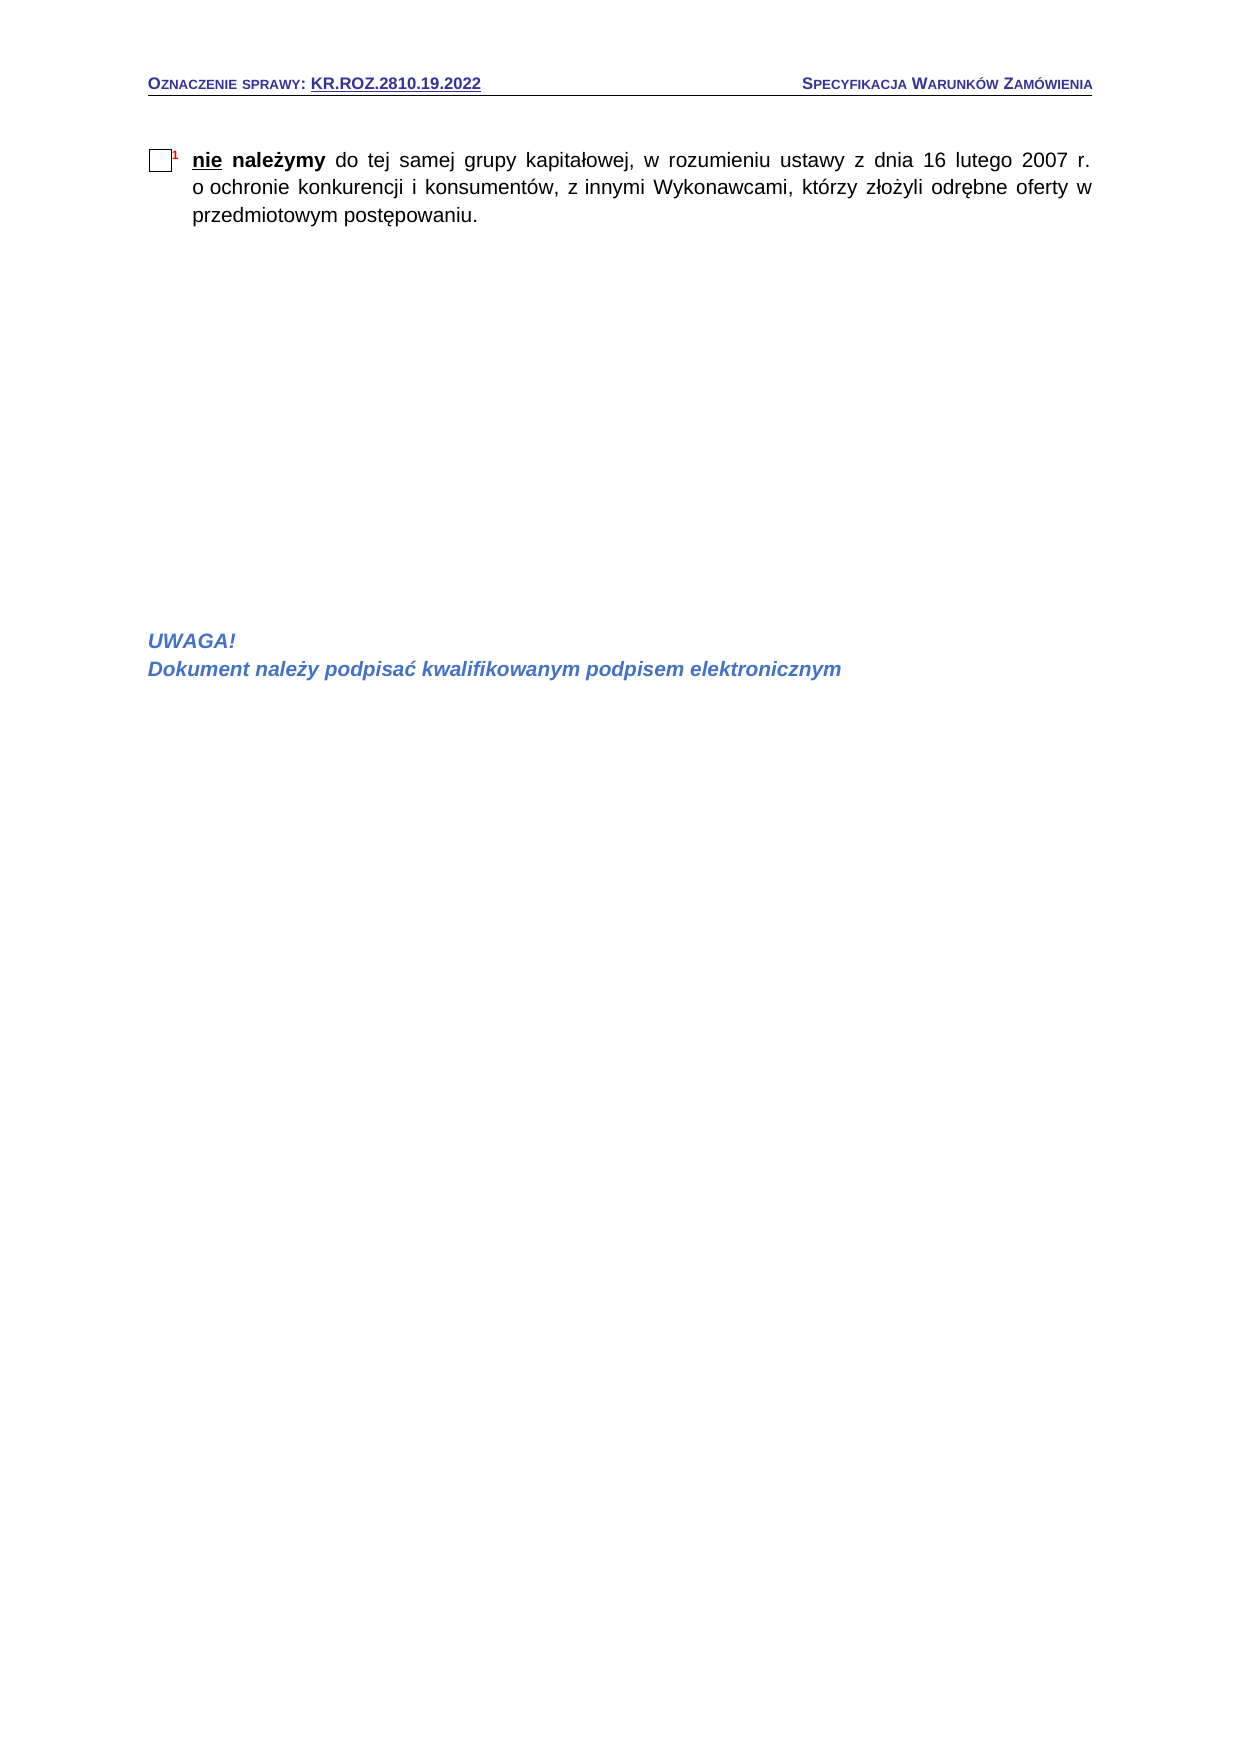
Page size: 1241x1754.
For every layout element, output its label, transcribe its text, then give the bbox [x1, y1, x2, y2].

text 1 nie należymy do tej samej grupy kapitałowej, w rozumieniu ustawy z dnia 16 lutego 2007 r. o ochronie konkurencji i konsumentów, z innymi Wykonawcami, którzy złożyli odrębne oferty w przedmiotowym postępowaniu. [148, 148, 1092, 227]
text Dokument należy podpisać kwalifikowanym podpisem elektronicznym [148, 657, 1092, 681]
text UWAGA! [148, 629, 1092, 653]
